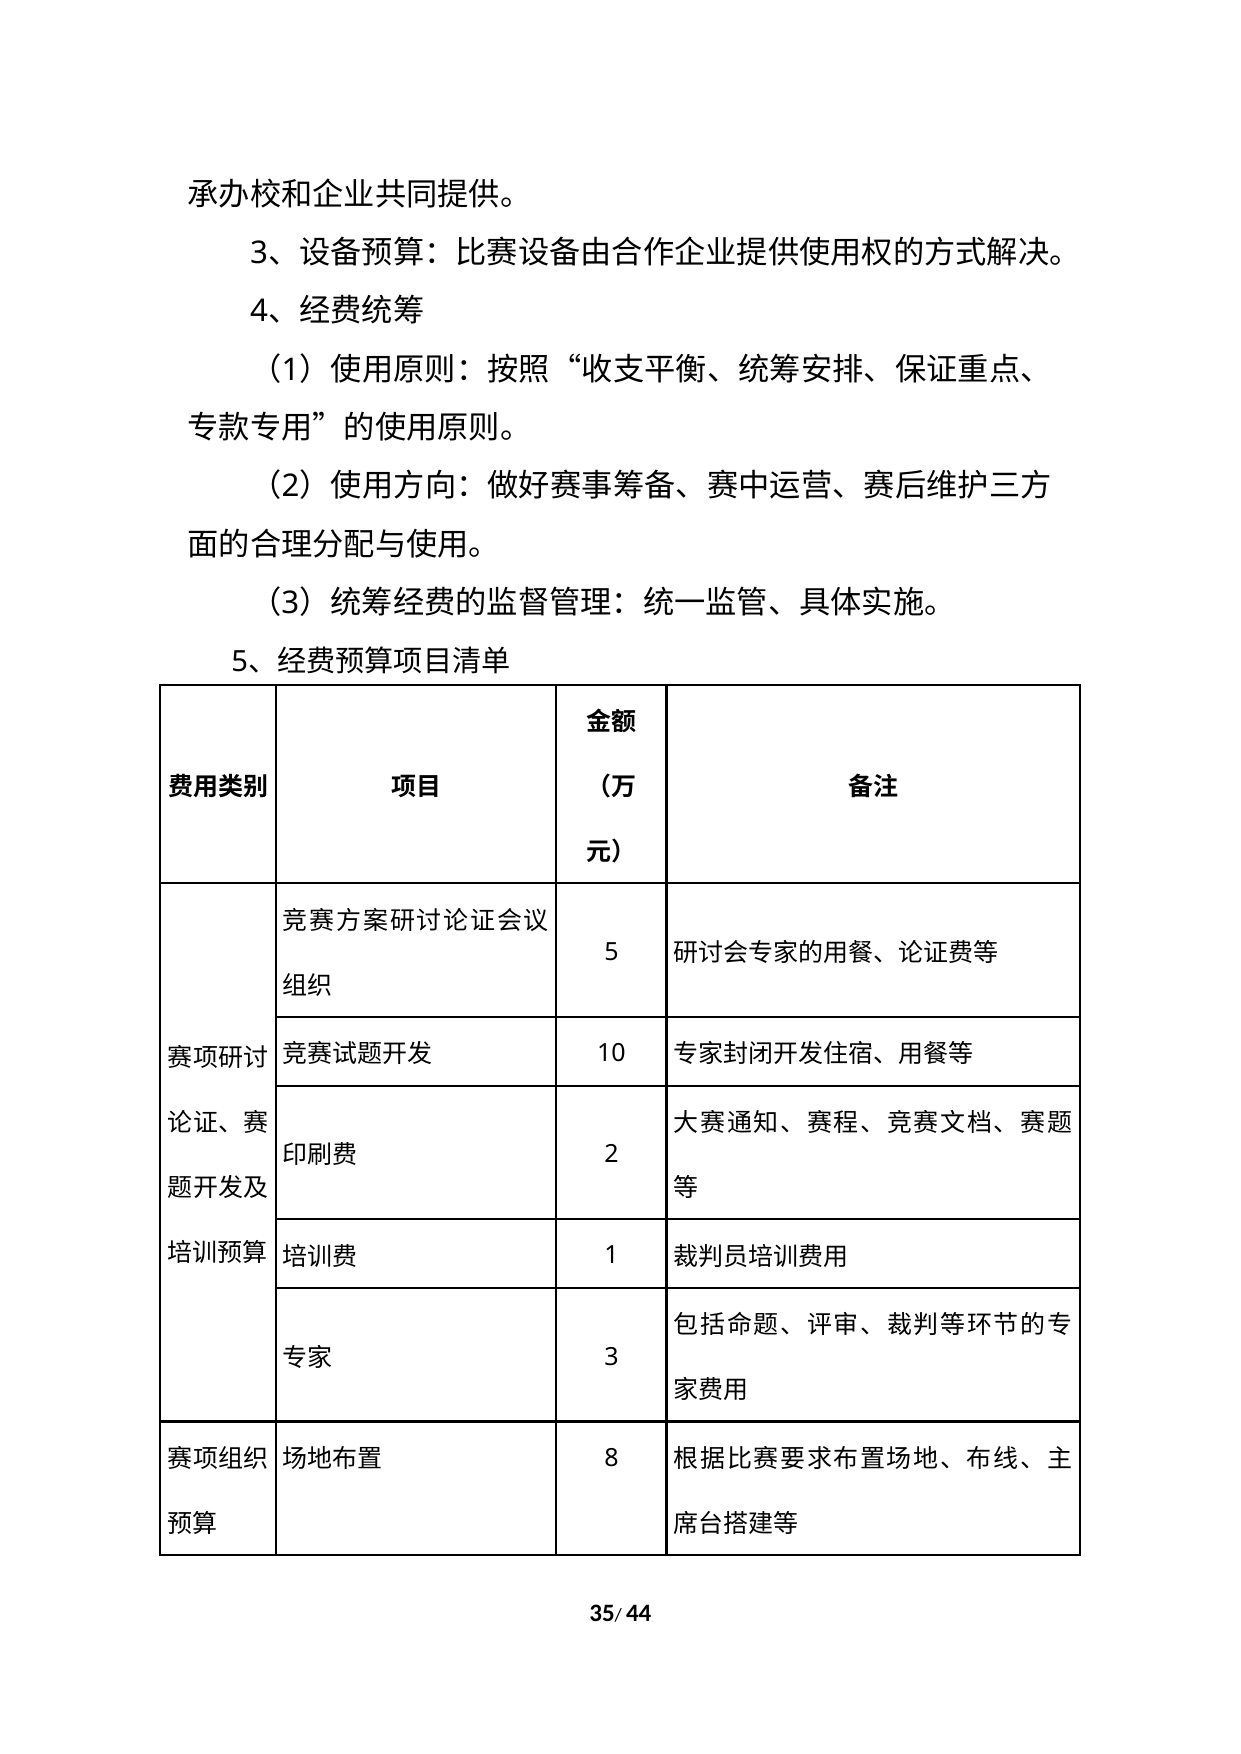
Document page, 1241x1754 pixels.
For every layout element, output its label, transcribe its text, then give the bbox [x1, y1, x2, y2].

table_cell 2 [557, 1087, 665, 1218]
table_header 金额 （万元） [557, 686, 665, 882]
table_header 费用类别 [161, 686, 275, 882]
table_cell 专家封闭开发住宿、用餐等 [668, 1018, 1079, 1084]
table_cell 裁判员培训费用 [668, 1220, 1079, 1287]
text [187, 158, 1053, 217]
table_cell 竞赛方案研讨论证会议组织 [277, 884, 555, 1016]
table_cell 大赛通知、赛程、竞赛文档、赛题等 [668, 1087, 1079, 1218]
text （3）统筹经费的监督管理：统一监管、具体实施。 [187, 567, 1053, 625]
text （2）使用方向：做好赛事筹备、赛中运营、赛后维护三方面的合理分配与使用。 [187, 450, 1053, 567]
table_cell 研讨会专家的用餐、论证费等 [668, 884, 1079, 1016]
table_cell 专家 [277, 1289, 555, 1420]
table_cell 场地布置 [277, 1423, 555, 1554]
text 5、经费预算项目清单 [187, 625, 1053, 683]
text （1）使用原则：按照“收支平衡、统筹安排、保证重点、专款专用”的使用原则。 [187, 333, 1053, 450]
text 3、设备预算：比赛设备由合作企业提供使用权的方式解决。 [187, 217, 1053, 275]
table_cell 赛项组织预算 [161, 1423, 275, 1554]
table_cell 印刷费 [277, 1087, 555, 1218]
table_cell 根据比赛要求布置场地、布线、主席台搭建等 [668, 1423, 1079, 1554]
table_cell 培训费 [277, 1220, 555, 1287]
table_cell 赛项研讨论证、赛题开发及培训预算 [161, 884, 275, 1420]
table_cell 10 [557, 1018, 665, 1084]
table_header 项目 [277, 686, 555, 882]
text 4、经费统筹 [187, 275, 1053, 333]
table_header 备注 [668, 686, 1079, 882]
table_cell 1 [557, 1220, 665, 1287]
table_cell 5 [557, 884, 665, 1016]
table_cell 8 [557, 1423, 665, 1554]
table_cell 竞赛试题开发 [277, 1018, 555, 1084]
table_cell 3 [557, 1289, 665, 1420]
table_cell 包括命题、评审、裁判等环节的专家费用 [668, 1289, 1079, 1420]
